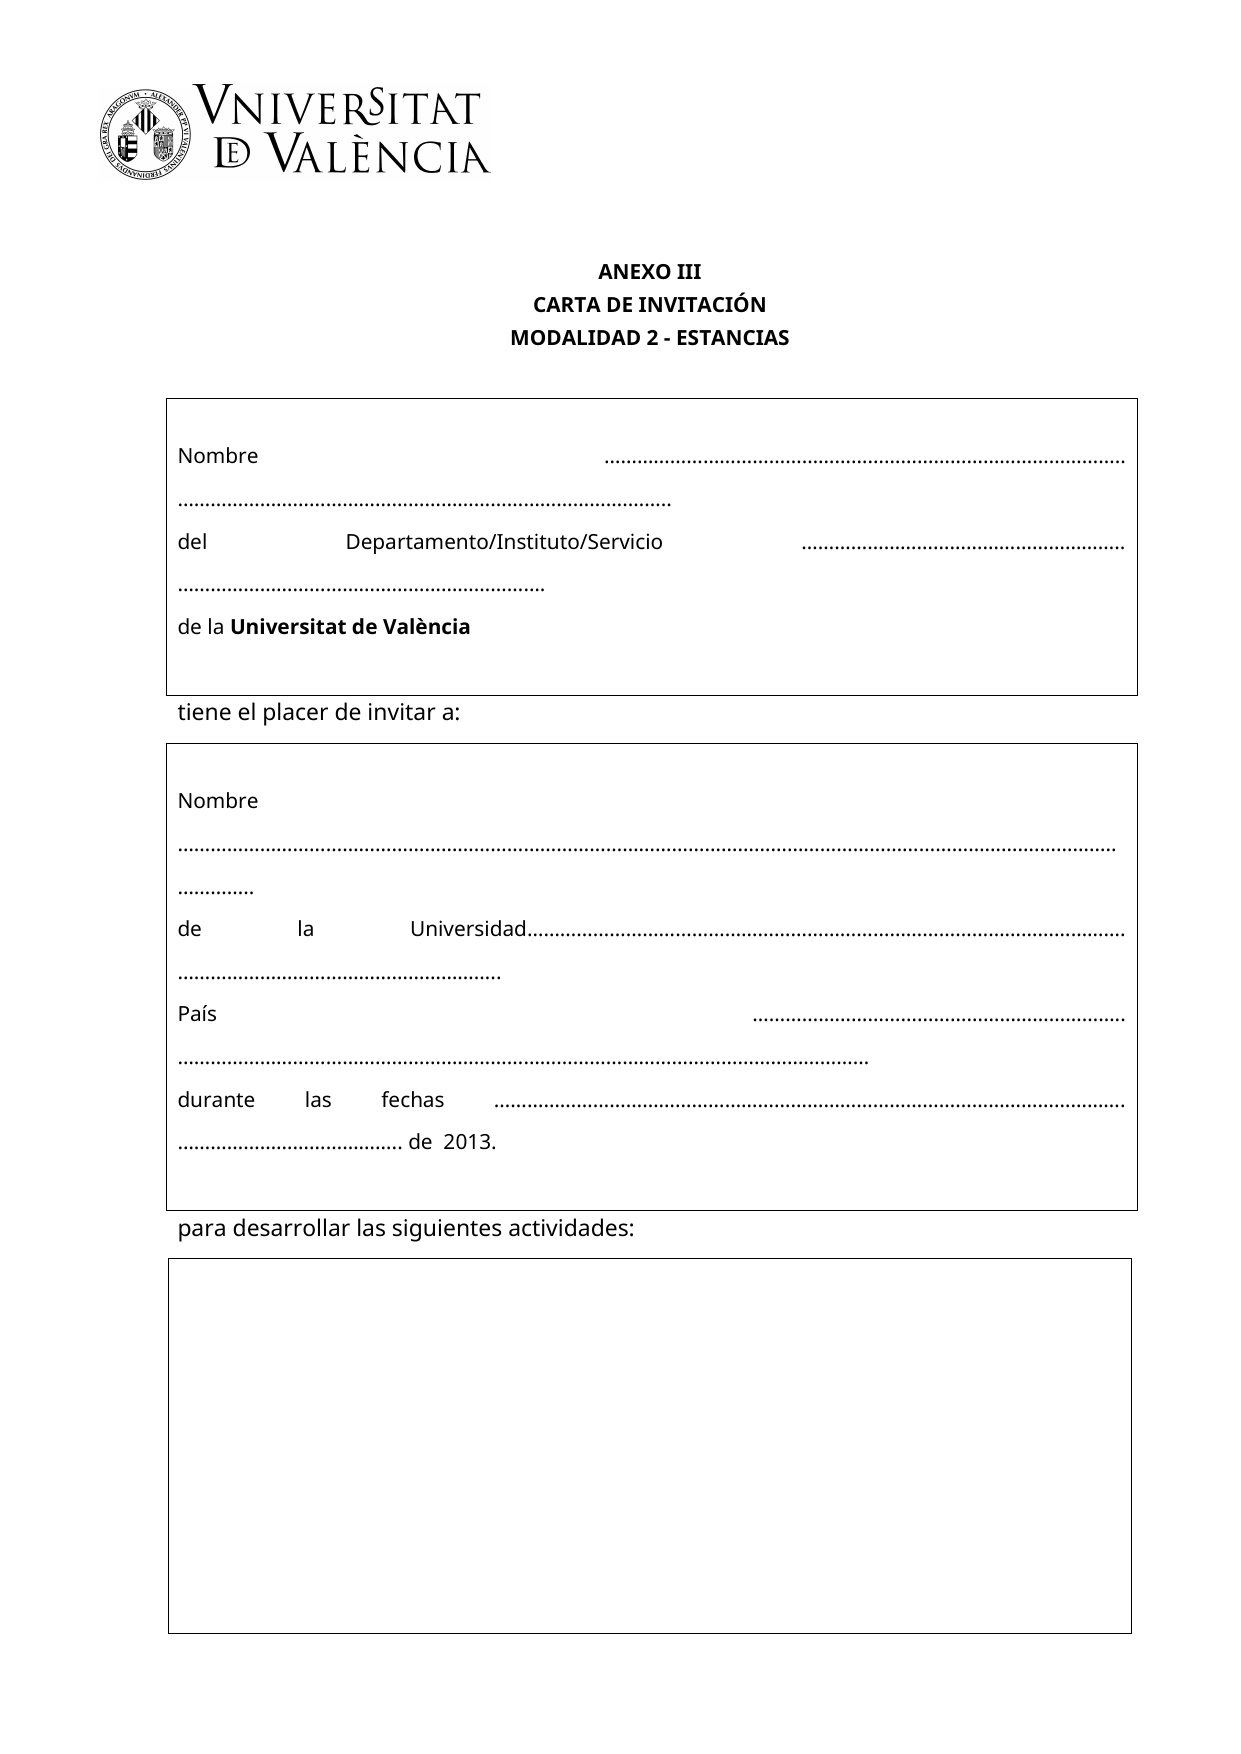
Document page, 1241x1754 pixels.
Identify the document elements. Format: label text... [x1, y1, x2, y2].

text tiene el placer de invitar a: [177, 696, 1122, 727]
text para desarrollar las siguientes actividades: [177, 1211, 1122, 1243]
table_header Nombre …………………………………………………………………………………..……………………………………………………………………….…….. del Departamento/Instituto/Servicio …………………………………………………..…………………………………………………………. de la Universitat de València [167, 399, 1137, 695]
text CARTA DE INVITACIÓN [177, 290, 1122, 318]
picture [98, 84, 491, 182]
table_header Nombre ………………………………………………………………………………………………………………………………………….…………..………….. de la Universidad……………………………………………………………………………………………….………………………………………………….. País …………………………………………………………..……………………………………………………………………………………………………………… durante las fechas …………………………………………………………………………………………………….………………………………….. de 2013. [167, 744, 1137, 1210]
text ANEXO III [177, 257, 1122, 286]
text MODALIDAD 2 - ESTANCIAS [177, 323, 1122, 351]
